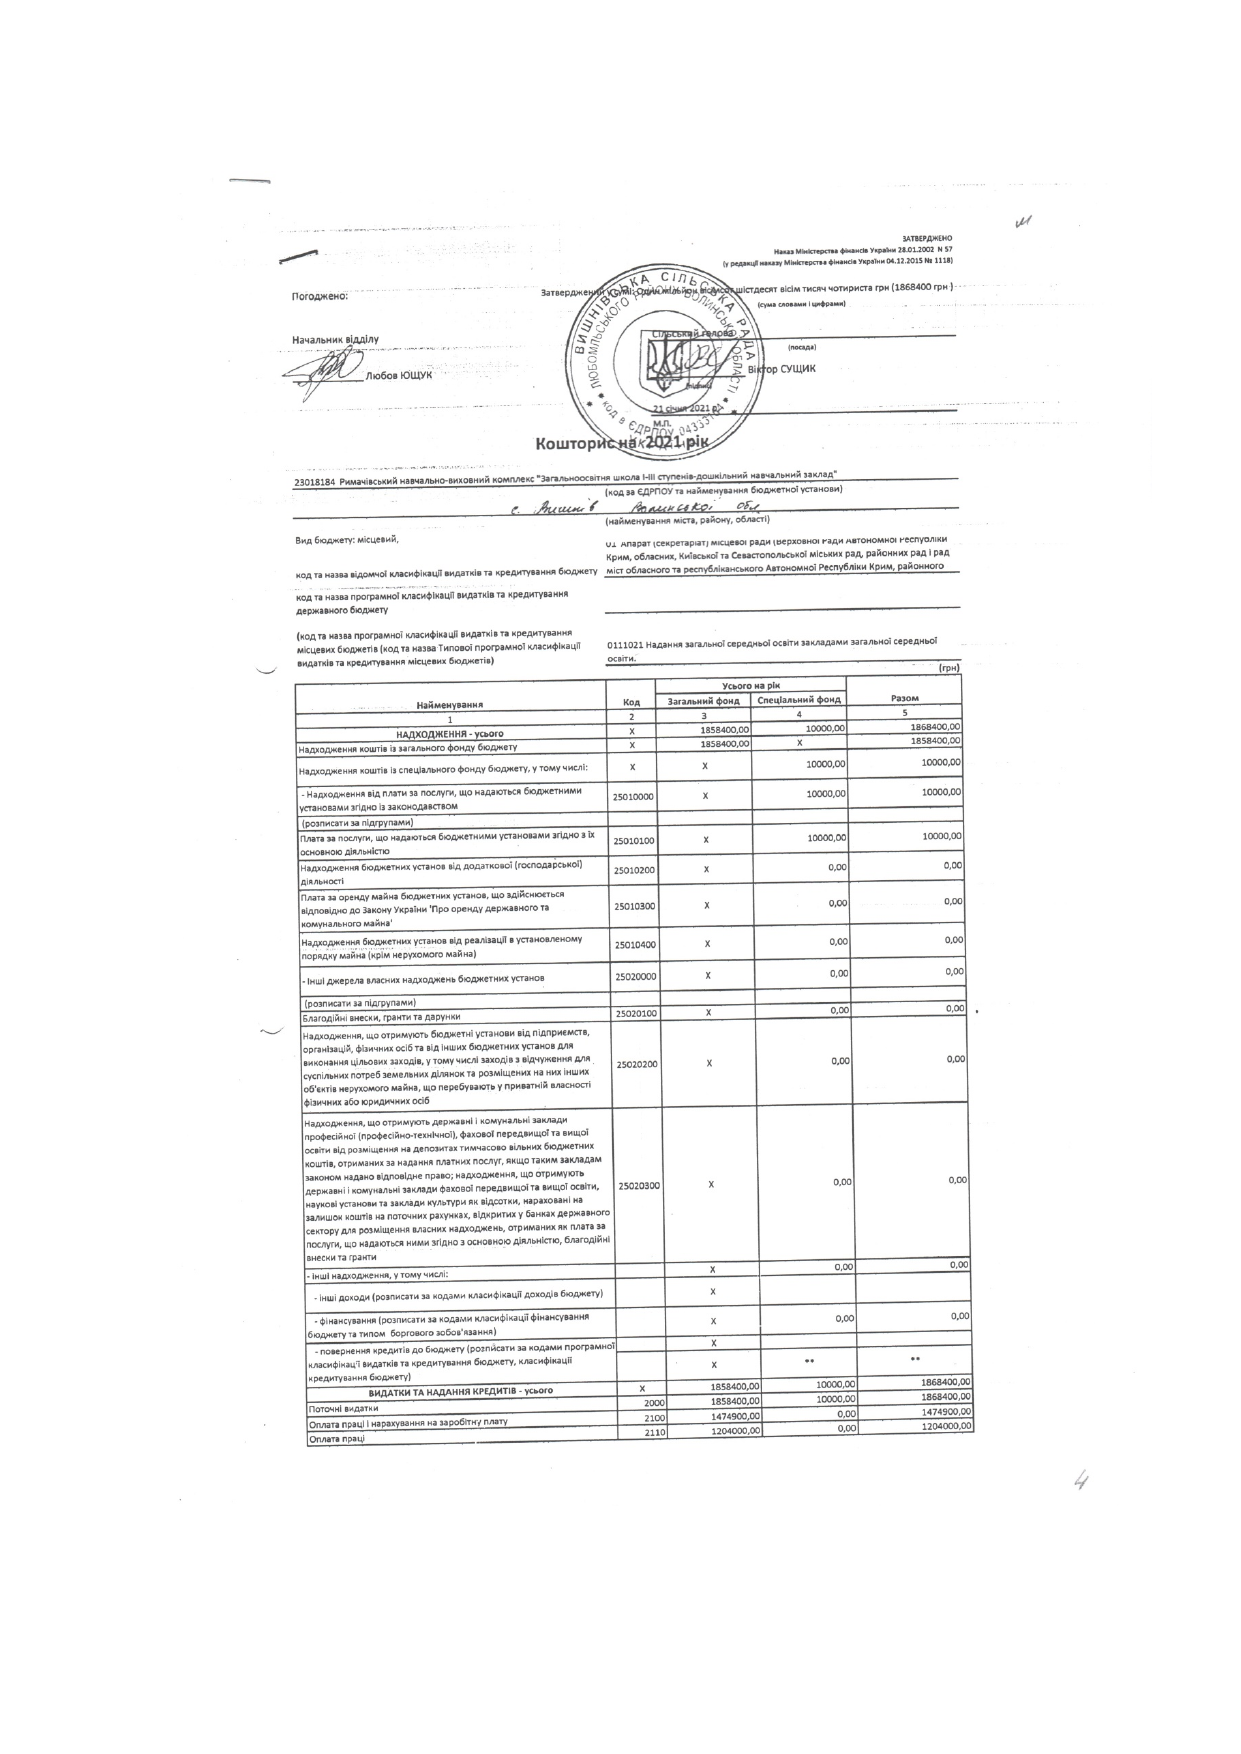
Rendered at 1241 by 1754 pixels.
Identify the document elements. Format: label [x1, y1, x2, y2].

picture [177, 171, 1152, 1512]
